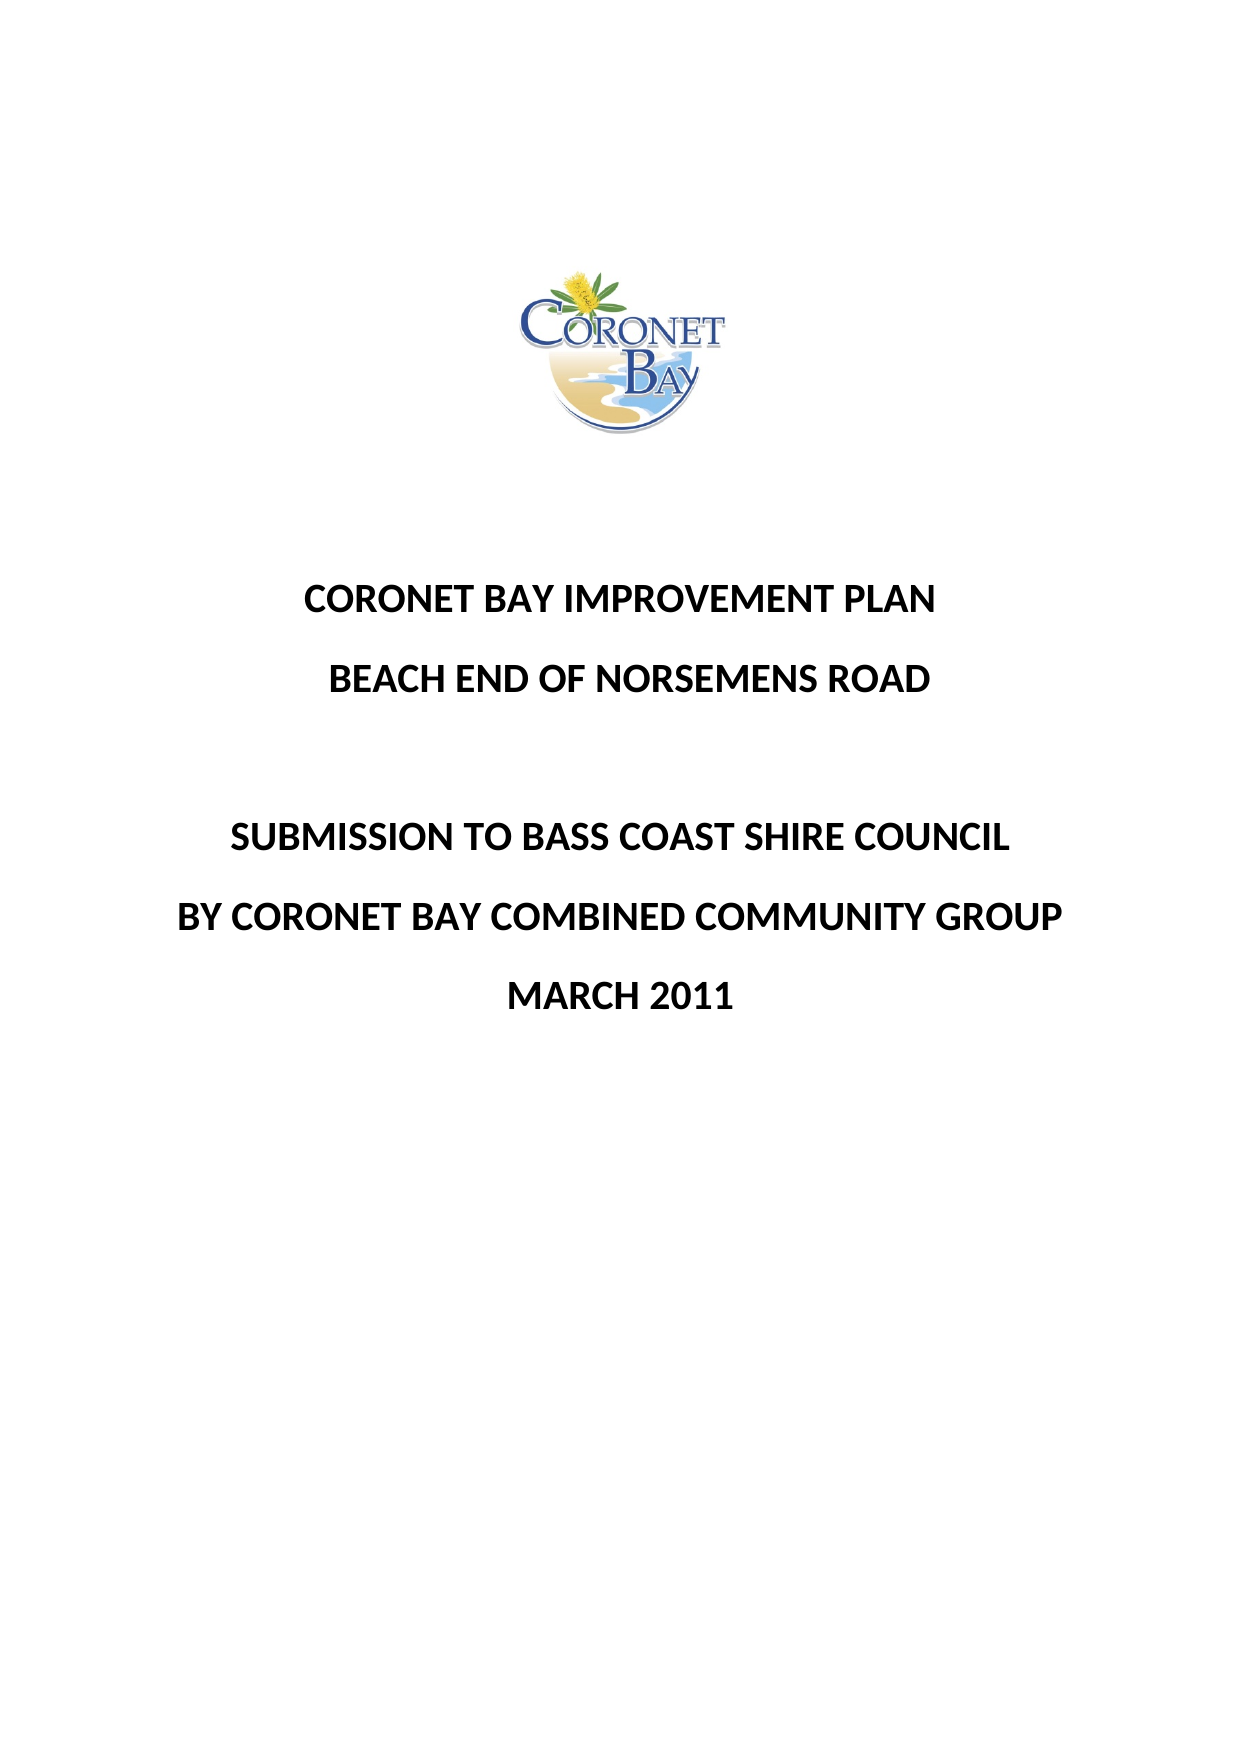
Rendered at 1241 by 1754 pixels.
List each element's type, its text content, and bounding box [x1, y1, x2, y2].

text SUBMISSION TO BASS COAST SHIRE COUNCIL [150, 810, 1090, 861]
text BY CORONET BAY COMBINED COMMUNITY GROUP [150, 889, 1090, 940]
text BEACH END OF NORSEMENS ROAD [150, 652, 1090, 703]
text MARCH 2011 [150, 969, 1090, 1020]
text CORONET BAY IMPROVEMENT PLAN [150, 572, 1090, 623]
picture [511, 256, 729, 442]
